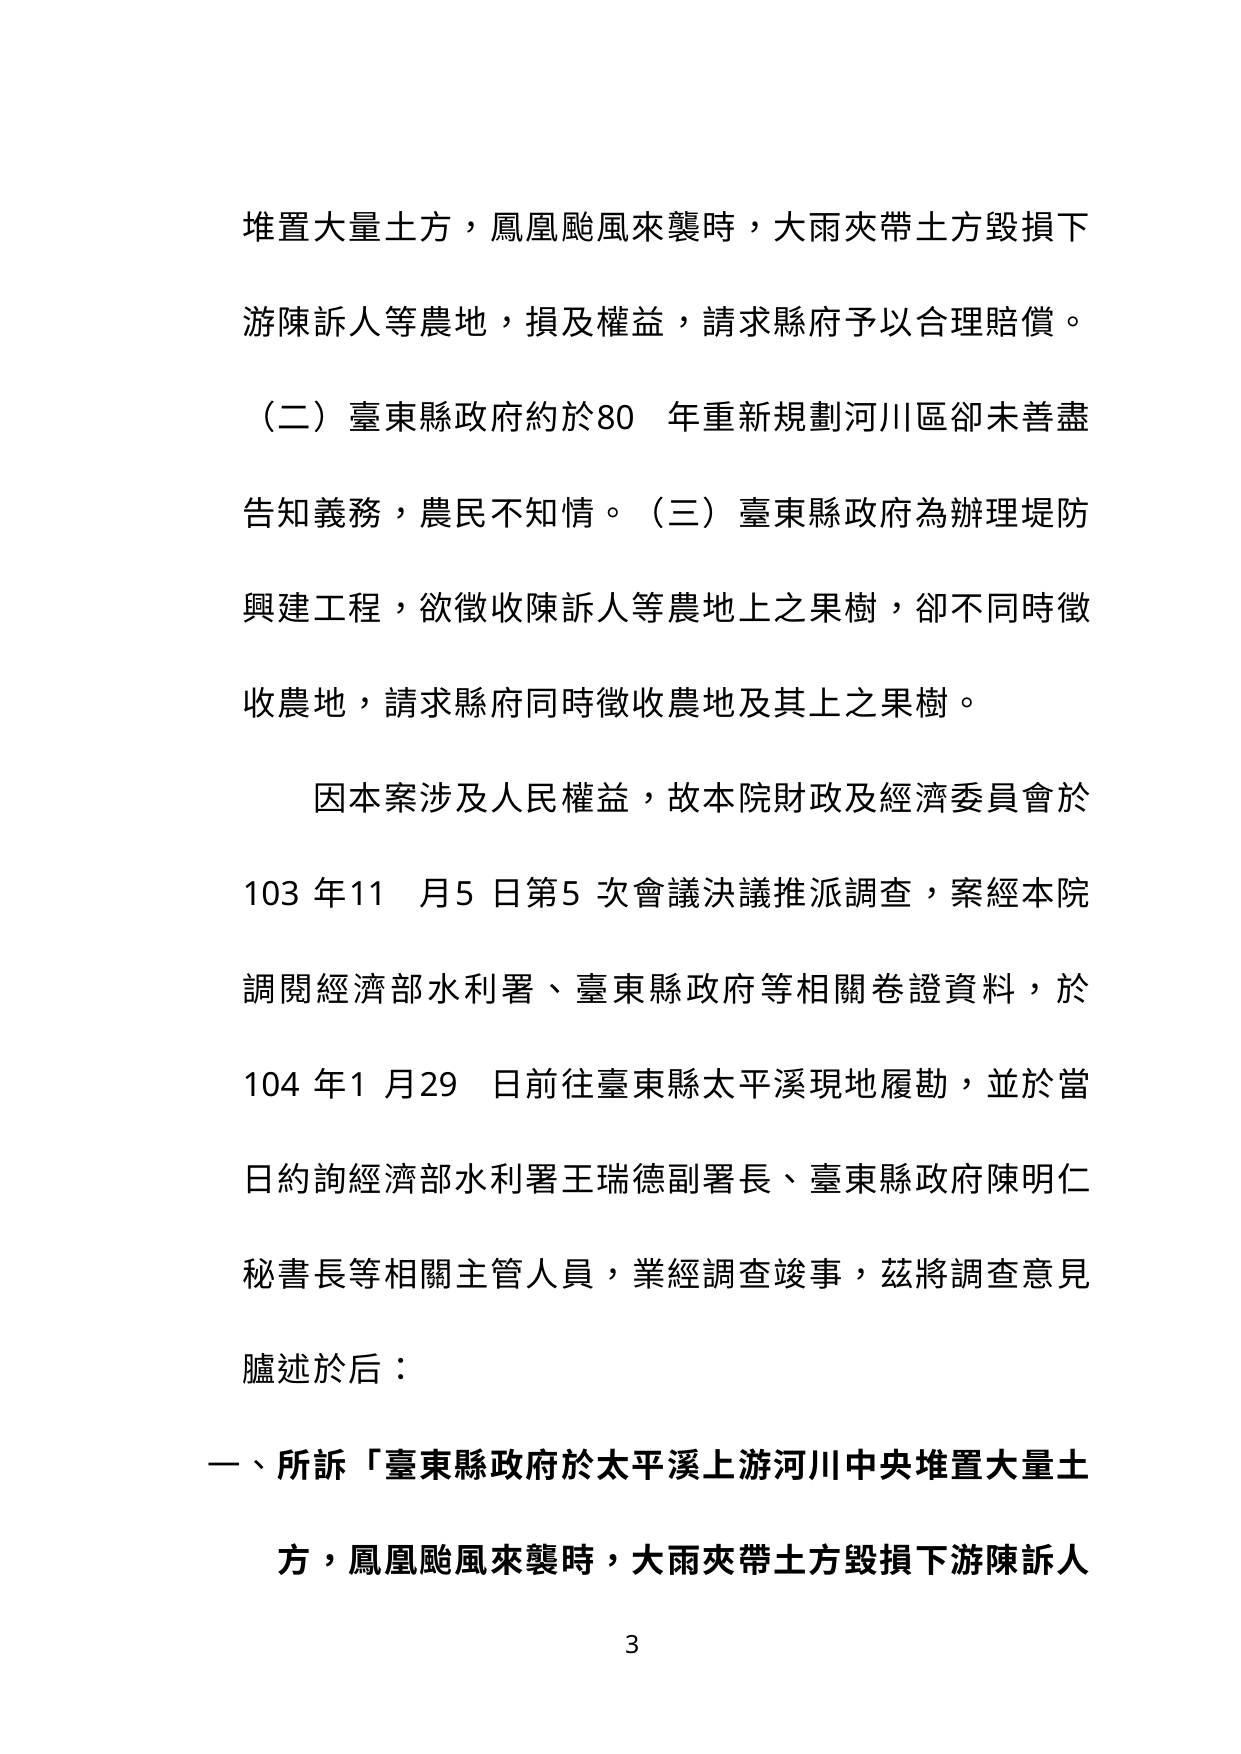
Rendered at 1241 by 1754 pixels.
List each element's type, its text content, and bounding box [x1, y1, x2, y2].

text 因本案涉及人民權益，故本院財政及經濟委員會於103年11月5日第5次會議決議推派調查，案經本院調閱經濟部水利署、臺東縣政府等相關卷證資料，於104年1月29日前往臺東縣太平溪現地履勘，並於當日約詢經濟部水利署王瑞德副署長、臺東縣政府陳明仁秘書長等相關主管人員，業經調查竣事，茲將調查意見臚述於后： [242, 748, 1092, 1415]
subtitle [207, 1415, 1092, 1605]
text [242, 177, 1092, 748]
